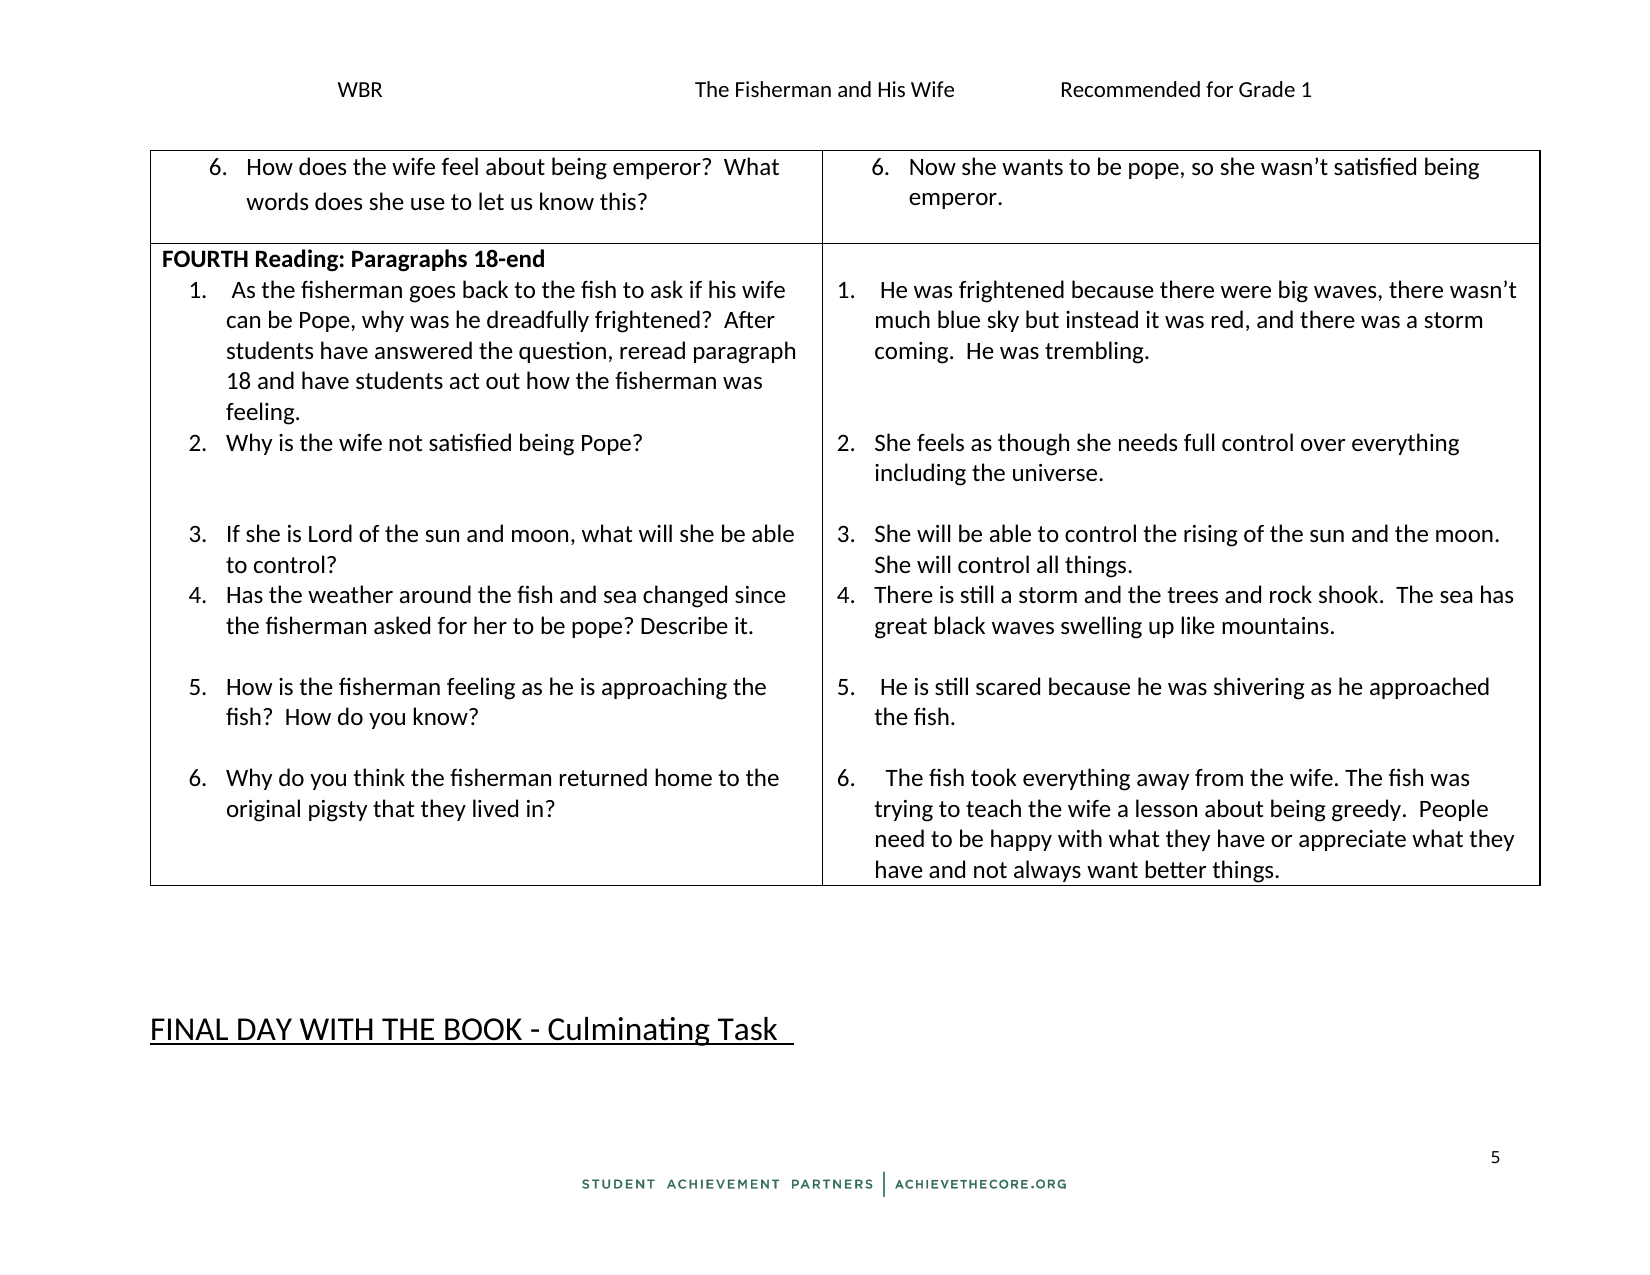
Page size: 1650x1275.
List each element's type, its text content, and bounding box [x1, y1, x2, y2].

table_cell FOURTH Reading: Paragraphs 18-end As the fisherman goes back to the fish to ask if his wife can be Pope, why was he dreadfully frightened? After students have answered the question, reread paragraph 18 and have students act out how the fisherman was feeling. Why is the wife not satisfied being Pope? If she is Lord of the sun and moon, what will she be able to control? Has the weather around the fish and sea changed since the fisherman asked for her to be pope? Describe it. How is the fisherman feeling as he is approaching the fish? How do you know? Why do you think the fisherman returned home to the original pigsty that they lived in? [151, 244, 822, 884]
text FINAL DAY WITH THE BOOK - Culminating Task [150, 1008, 1500, 1048]
table_cell He was frightened because there were big waves, there wasn’t much blue sky but instead it was red, and there was a storm coming. He was trembling. She feels as though she needs full control over everything including the universe. She will be able to control the rising of the sun and the moon. She will control all things. There is still a storm and the trees and rock shook. The sea has great black waves swelling up like mountains. He is still scared because he was shivering as he approached the fish. The fish took everything away from the wife. The fish was trying to teach the wife a lesson about being greedy. People need to be happy with what they have or appreciate what they have and not always want better things. [823, 244, 1539, 884]
picture [571, 1168, 1079, 1200]
